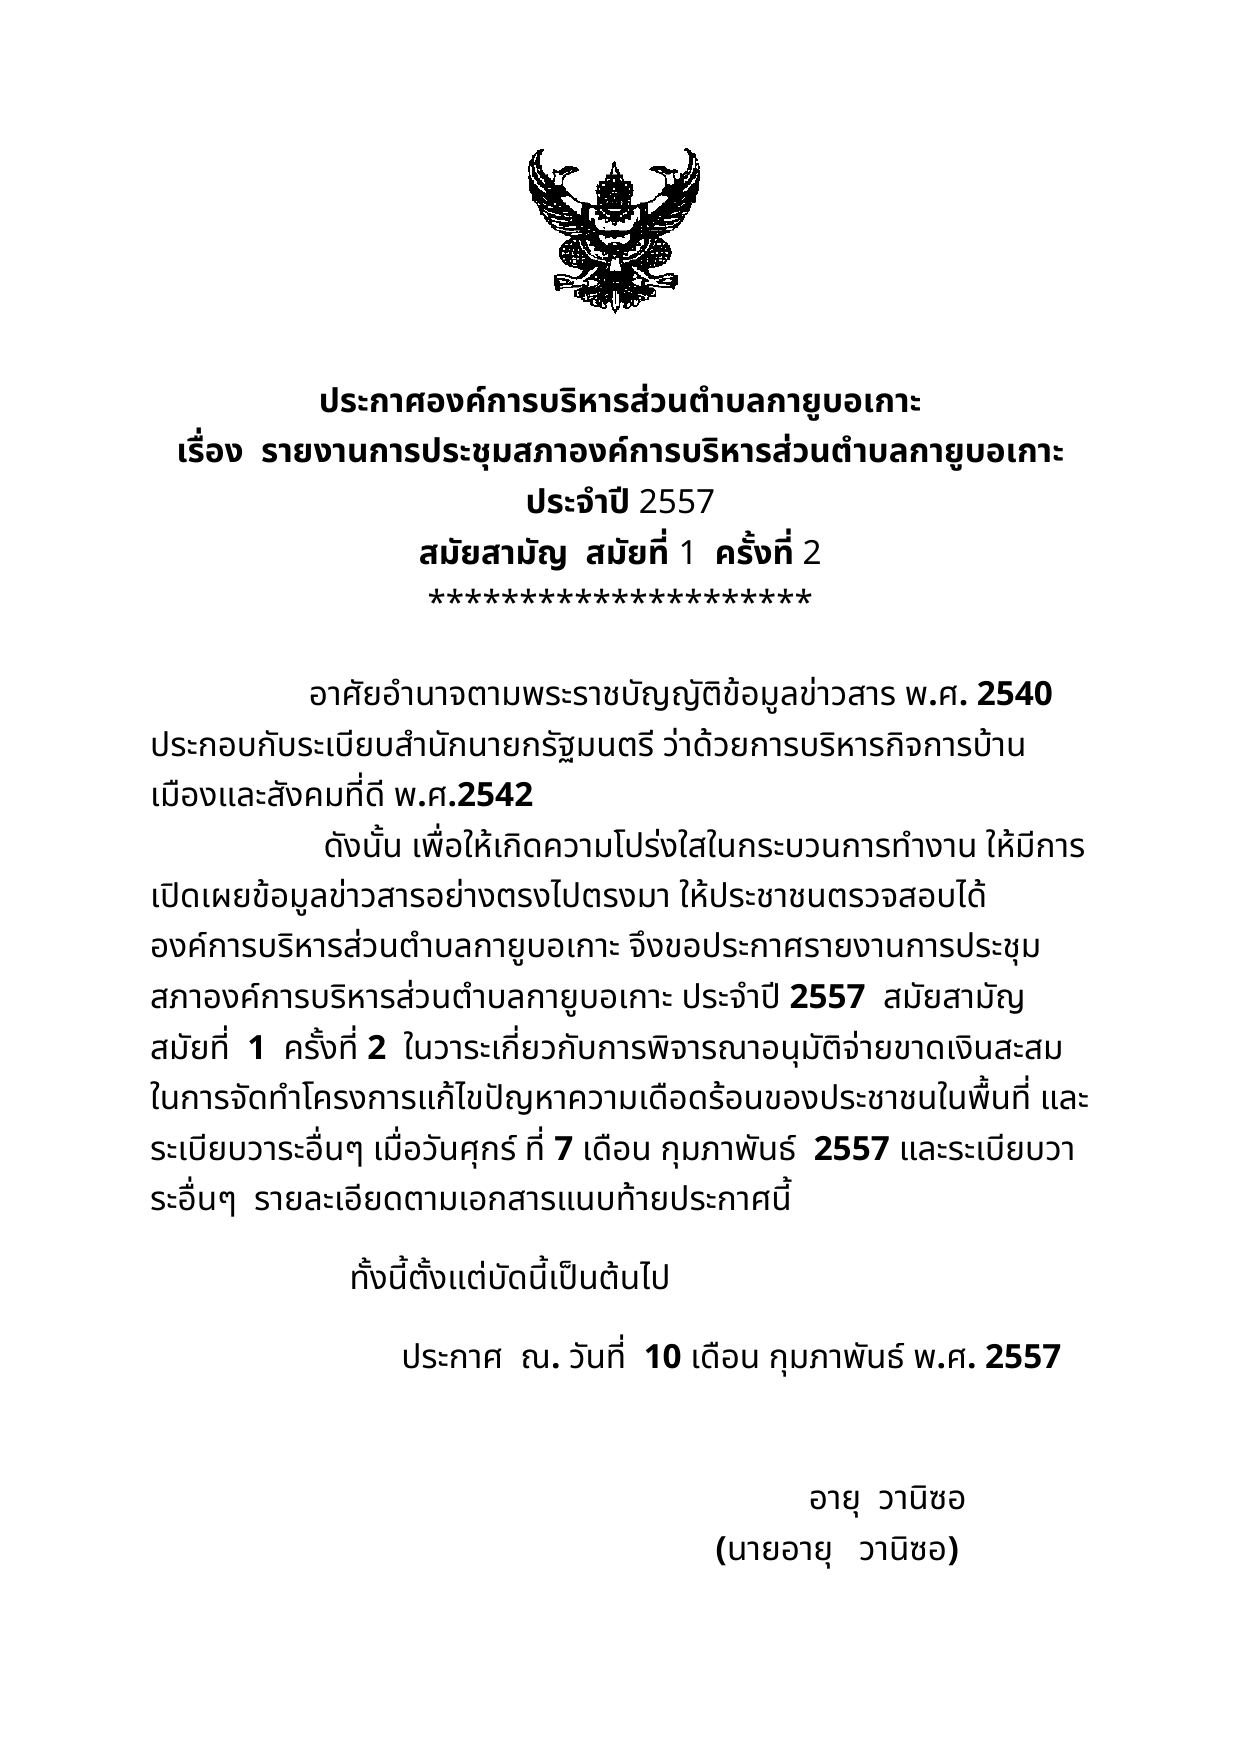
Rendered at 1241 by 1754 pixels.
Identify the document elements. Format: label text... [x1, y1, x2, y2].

text สมัยสามัญ สมัยที่ 1 ครั้งที่ 2 [150, 528, 1090, 579]
text ประกาศ ณ. วันที่ 10 เดือน กุมภาพันธ์ พ.ศ. 2557 [150, 1333, 1090, 1383]
text ประกาศองค์การบริหารส่วนตำบลกายูบอเกาะ [150, 377, 1090, 427]
picture [525, 146, 703, 316]
text ทั้งนี้ตั้งแต่บัดนี้เป็นต้นไป [150, 1254, 1090, 1304]
text ดังนั้น เพื่อให้เกิดความโปร่งใสในกระบวนการทำงาน ให้มีการเปิดเผยข้อมูลข่าวสารอย่างตรงไปตรงมา ให้ประชาชนตรวจสอบได้ องค์การบริหารส่วนตำบลกายูบอเกาะ จึงขอประกาศรายงานการประชุมสภาองค์การบริหารส่วนตำบลกายูบอเกาะ ประจำปี 2557 สมัยสามัญ สมัยที่ 1 ครั้งที่ 2 ในวาระเกี่ยวกับการพิจารณาอนุมัติจ่ายขาดเงินสะสมในการจัดทำโครงการแก้ไขปัญหาความเดือดร้อนของประชาชนในพื้นที่ และระเบียบวาระอื่นๆ เมื่อวันศุกร์ ที่ 7 เดือน กุมภาพันธ์ 2557 และระเบียบวาระอื่นๆ รายละเอียดตามเอกสารแนบท้ายประกาศนี้ [150, 822, 1090, 1226]
text ********************* [150, 579, 1090, 624]
text (นายอายุ วานิซอ) [150, 1525, 1090, 1575]
text อาศัยอำนาจตามพระราชบัญญัติข้อมูลข่าวสาร พ.ศ. 2540 ประกอบกับระเบียบสำนักนายกรัฐมนตรี ว่าด้วยการบริหารกิจการบ้านเมืองและสังคมที่ดี พ.ศ.2542 [150, 670, 1090, 822]
text เรื่อง รายงานการประชุมสภาองค์การบริหารส่วนตำบลกายูบอเกาะ ประจำปี 2557 [150, 427, 1090, 528]
text อายุ วานิซอ [150, 1474, 1090, 1525]
